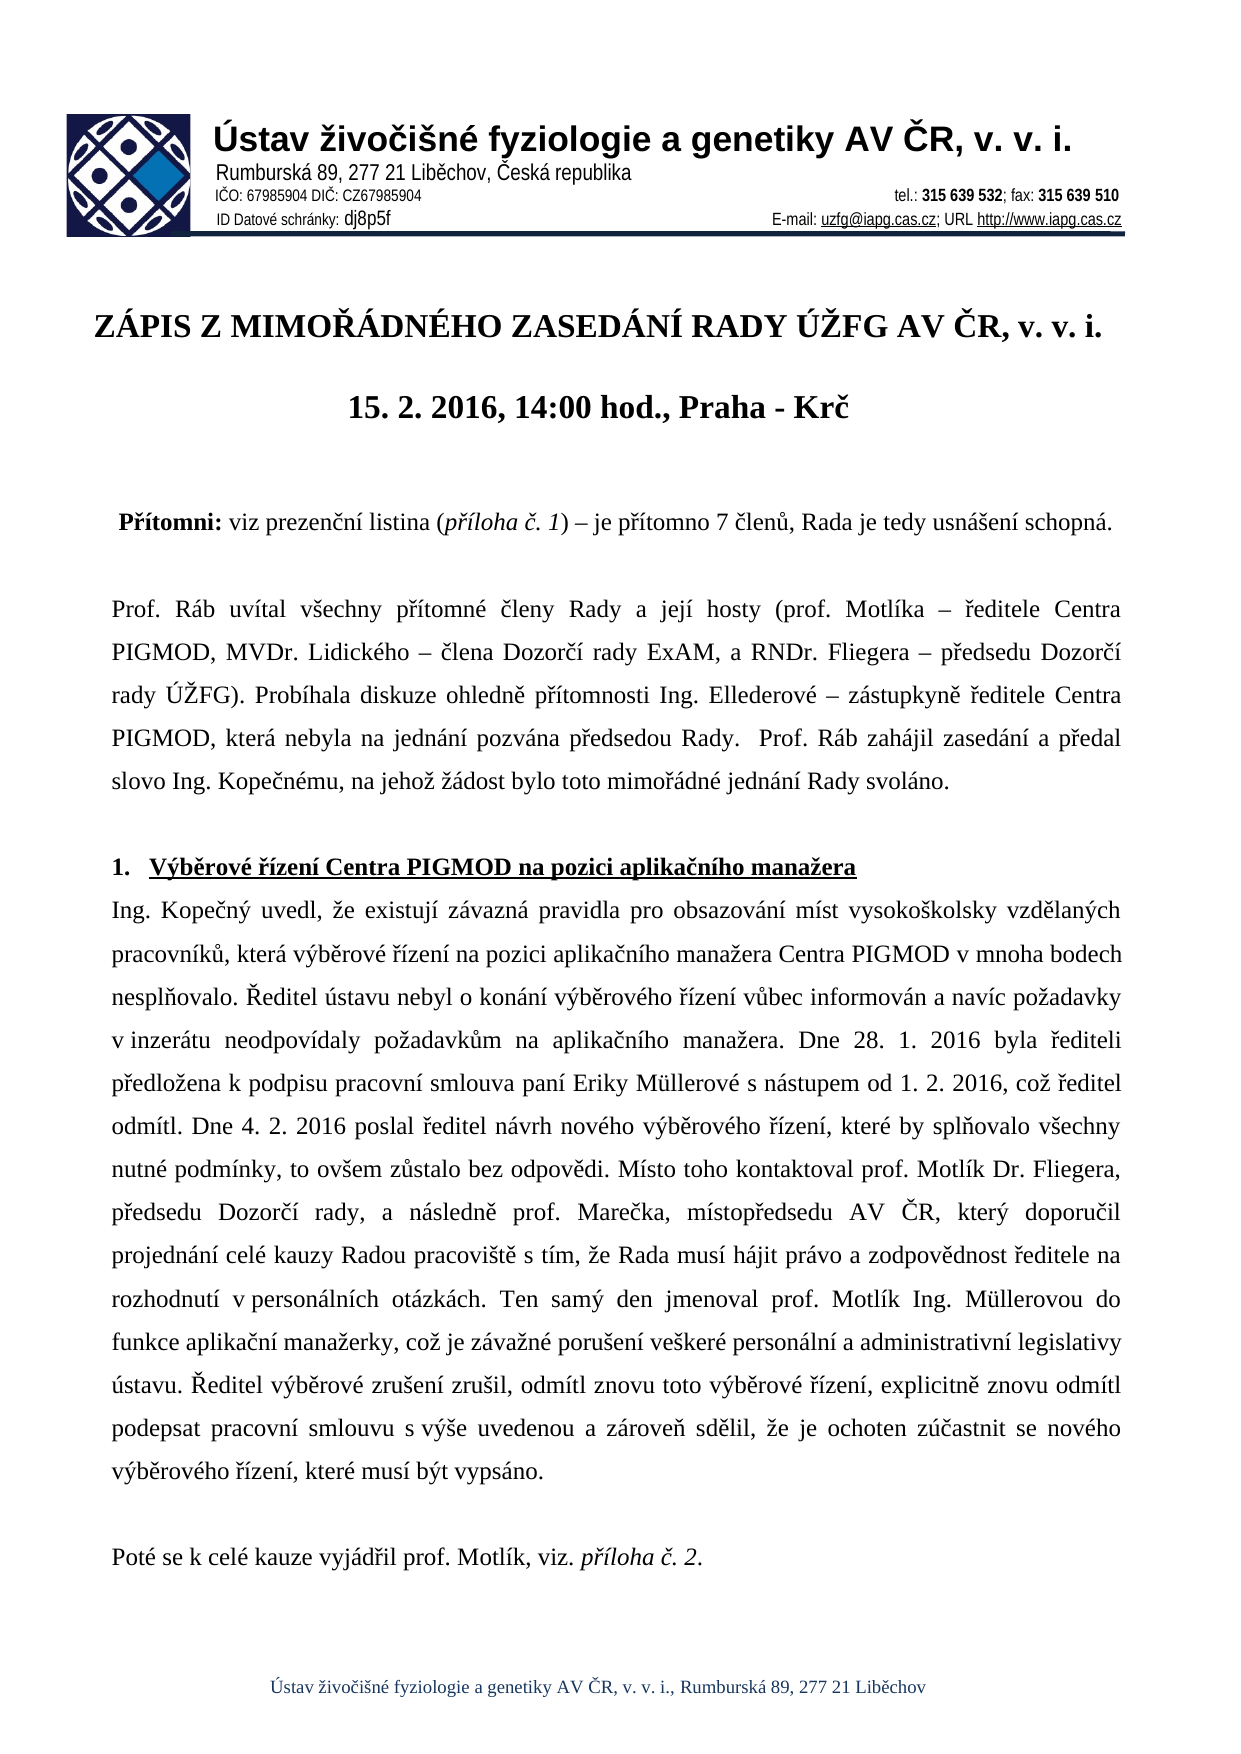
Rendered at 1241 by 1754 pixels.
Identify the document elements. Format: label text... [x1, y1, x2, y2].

text Ústav živočišné fyziologie a genetiky AV ČR, v. v. i. [133, 118, 1122, 159]
list Výběrové řízení Centra PIGMOD na pozici aplikačního manažera [111, 852, 1122, 881]
text ID Datové schránky: dj8p5f E-mail: uzfg@iapg.cas.cz; URL http://www.iapg.cas.cz [129, 206, 1122, 229]
text Poté se k celé kauze vyjádřil prof. Motlík, viz. příloha č. 2. [111, 1542, 1122, 1571]
text IČO: 67985904 DIČ: CZ67985904 tel.: 315 639 532; fax: 315 639 510 [129, 185, 1122, 206]
text Ing. Kopečný uvedl, že existují závazná pravidla pro obsazování míst vysokoškolsky vzdělaných pracovníků, která výběrové řízení na pozici aplikačního manažera Centra PIGMOD v mnoha bodech nesplňovalo. Ředitel ústavu nebyl o konání výběrového řízení vůbec informován a navíc požadavky v inzerátu neodpovídaly požadavkům na aplikačního manažera. Dne 28. 1. 2016 byla řediteli předložena k podpisu pracovní smlouva paní Eriky Müllerové s nástupem od 1. 2. 2016, což ředitel odmítl. Dne 4. 2. 2016 poslal ředitel návrh nového výběrového řízení, které by splňovalo všechny nutné podmínky, to ovšem zůstalo bez odpovědi. Místo toho kontaktoval prof. Motlík Dr. Fliegera, předsedu Dozorčí rady, a následně prof. Marečka, místopředsedu AV ČR, který doporučil projednání celé kauzy Radou pracoviště s tím, že Rada musí hájit právo a zodpovědnost ředitele na rozhodnutí v personálních otázkách. Ten samý den jmenoval prof. Motlík Ing. Müllerovou do funkce aplikační manažerky, což je závažné porušení veškeré personální a administrativní legislativy ústavu. Ředitel výběrové zrušení zrušil, odmítl znovu toto výběrové řízení, explicitně znovu odmítl podepsat pracovní smlouvu s výše uvedenou a zároveň sdělil, že je ochoten zúčastnit se nového výběrového řízení, které musí být vypsáno. [111, 896, 1122, 1485]
text ZÁPIS Z MIMOŘÁDNÉHO ZASEDÁNÍ RADY ÚŽFG AV ČR, v. v. i. [74, 306, 1122, 344]
text Rumburská 89, 277 21 Liběchov, Česká republika [168, 159, 1122, 185]
picture [66, 114, 191, 237]
text Prof. Ráb uvítal všechny přítomné členy Rady a její hosty (prof. Motlíka – ředitele Centra PIGMOD, MVDr. Lidického – člena Dozorčí rady ExAM, a RNDr. Fliegera – předsedu Dozorčí rady ÚŽFG). Probíhala diskuze ohledně přítomnosti Ing. Ellederové – zástupkyně ředitele Centra PIGMOD, která nebyla na jednání pozvána předsedou Rady. Prof. Ráb zahájil zasedání a předal slovo Ing. Kopečnému, na jehož žádost bylo toto mimořádné jednání Rady svoláno. [111, 594, 1122, 795]
text 15. 2. 2016, 14:00 hod., Praha - Krč [74, 388, 1122, 426]
text Přítomni: viz prezenční listina (příloha č. 1) – je přítomno 7 členů, Rada je tedy usnášení schopná. [118, 507, 1122, 536]
